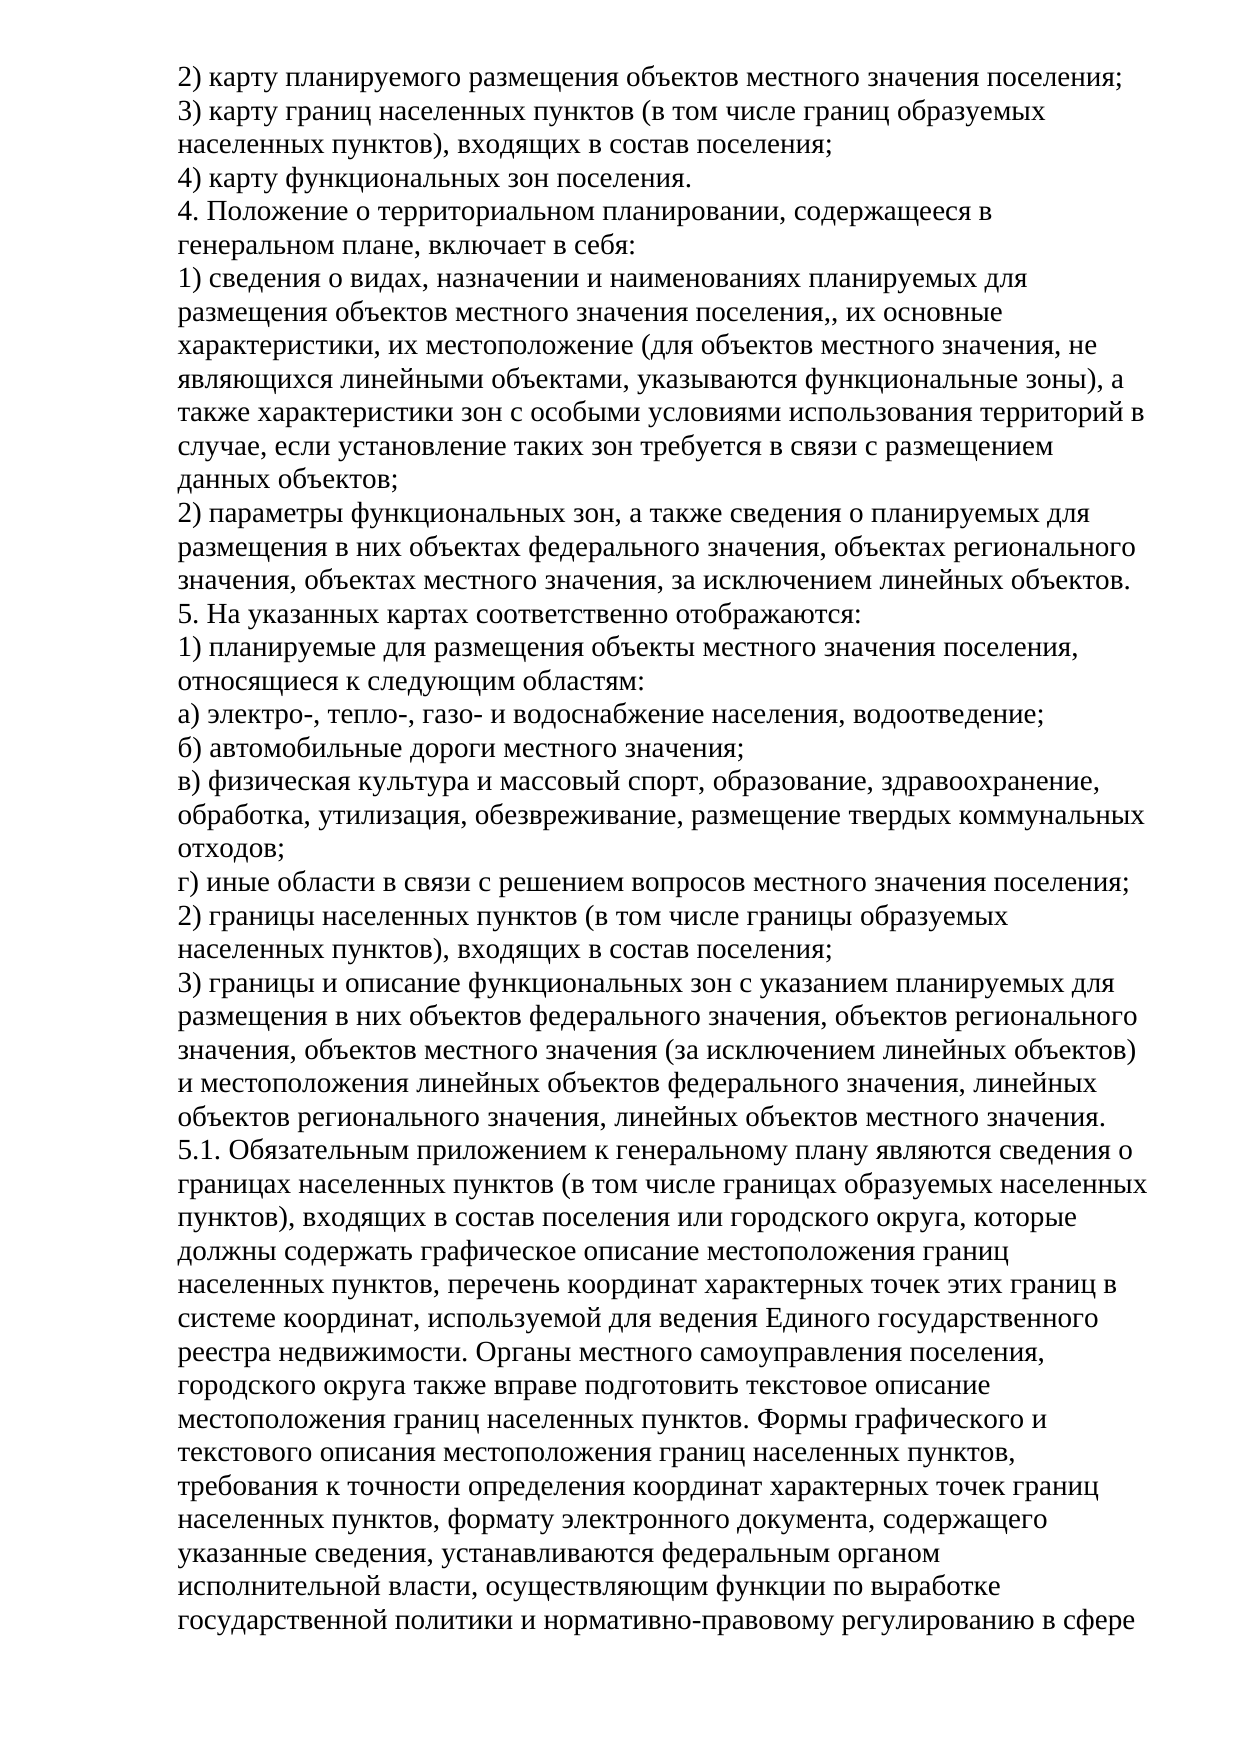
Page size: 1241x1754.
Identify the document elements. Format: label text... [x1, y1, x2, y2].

text б) автомобильные дороги местного значения; [177, 730, 1152, 763]
text 1) сведения о видах, назначении и наименованиях планируемых для размещения объектов местного значения поселения,, их основные характеристики, их местоположение (для объектов местного значения, не являющихся линейными объектами, указываются функциональные зоны), а также характеристики зон с особыми условиями использования территорий в случае, если установление таких зон требуется в связи с размещением данных объектов; [177, 260, 1152, 495]
text в) физическая культура и массовый спорт, образование, здравоохранение, обработка, утилизация, обезвреживание, размещение твердых коммунальных отходов; [177, 763, 1152, 864]
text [177, 1132, 1152, 1636]
text 3) границы и описание функциональных зон с указанием планируемых для размещения в них объектов федерального значения, объектов регионального значения, объектов местного значения (за исключением линейных объектов) и местоположения линейных объектов федерального значения, линейных объектов регионального значения, линейных объектов местного значения. [177, 965, 1152, 1132]
text 2) карту планируемого размещения объектов местного значения поселения; [177, 59, 1152, 93]
text 5. На указанных картах соответственно отображаются: [177, 596, 1152, 629]
text 4) карту функциональных зон поселения. [177, 160, 1152, 193]
text 2) границы населенных пунктов (в том числе границы образуемых населенных пунктов), входящих в состав поселения; [177, 898, 1152, 965]
text 4. Положение о территориальном планировании, содержащееся в генеральном плане, включает в себя: [177, 193, 1152, 260]
text а) электро-, тепло-, газо- и водоснабжение населения, водоотведение; [177, 696, 1152, 730]
text 1) планируемые для размещения объекты местного значения поселения, относящиеся к следующим областям: [177, 629, 1152, 696]
text г) иные области в связи с решением вопросов местного значения поселения; [177, 864, 1152, 898]
text 3) карту границ населенных пунктов (в том числе границ образуемых населенных пунктов), входящих в состав поселения; [177, 93, 1152, 160]
text 2) параметры функциональных зон, а также сведения о планируемых для размещения в них объектах федерального значения, объектах регионального значения, объектах местного значения, за исключением линейных объектов. [177, 495, 1152, 596]
